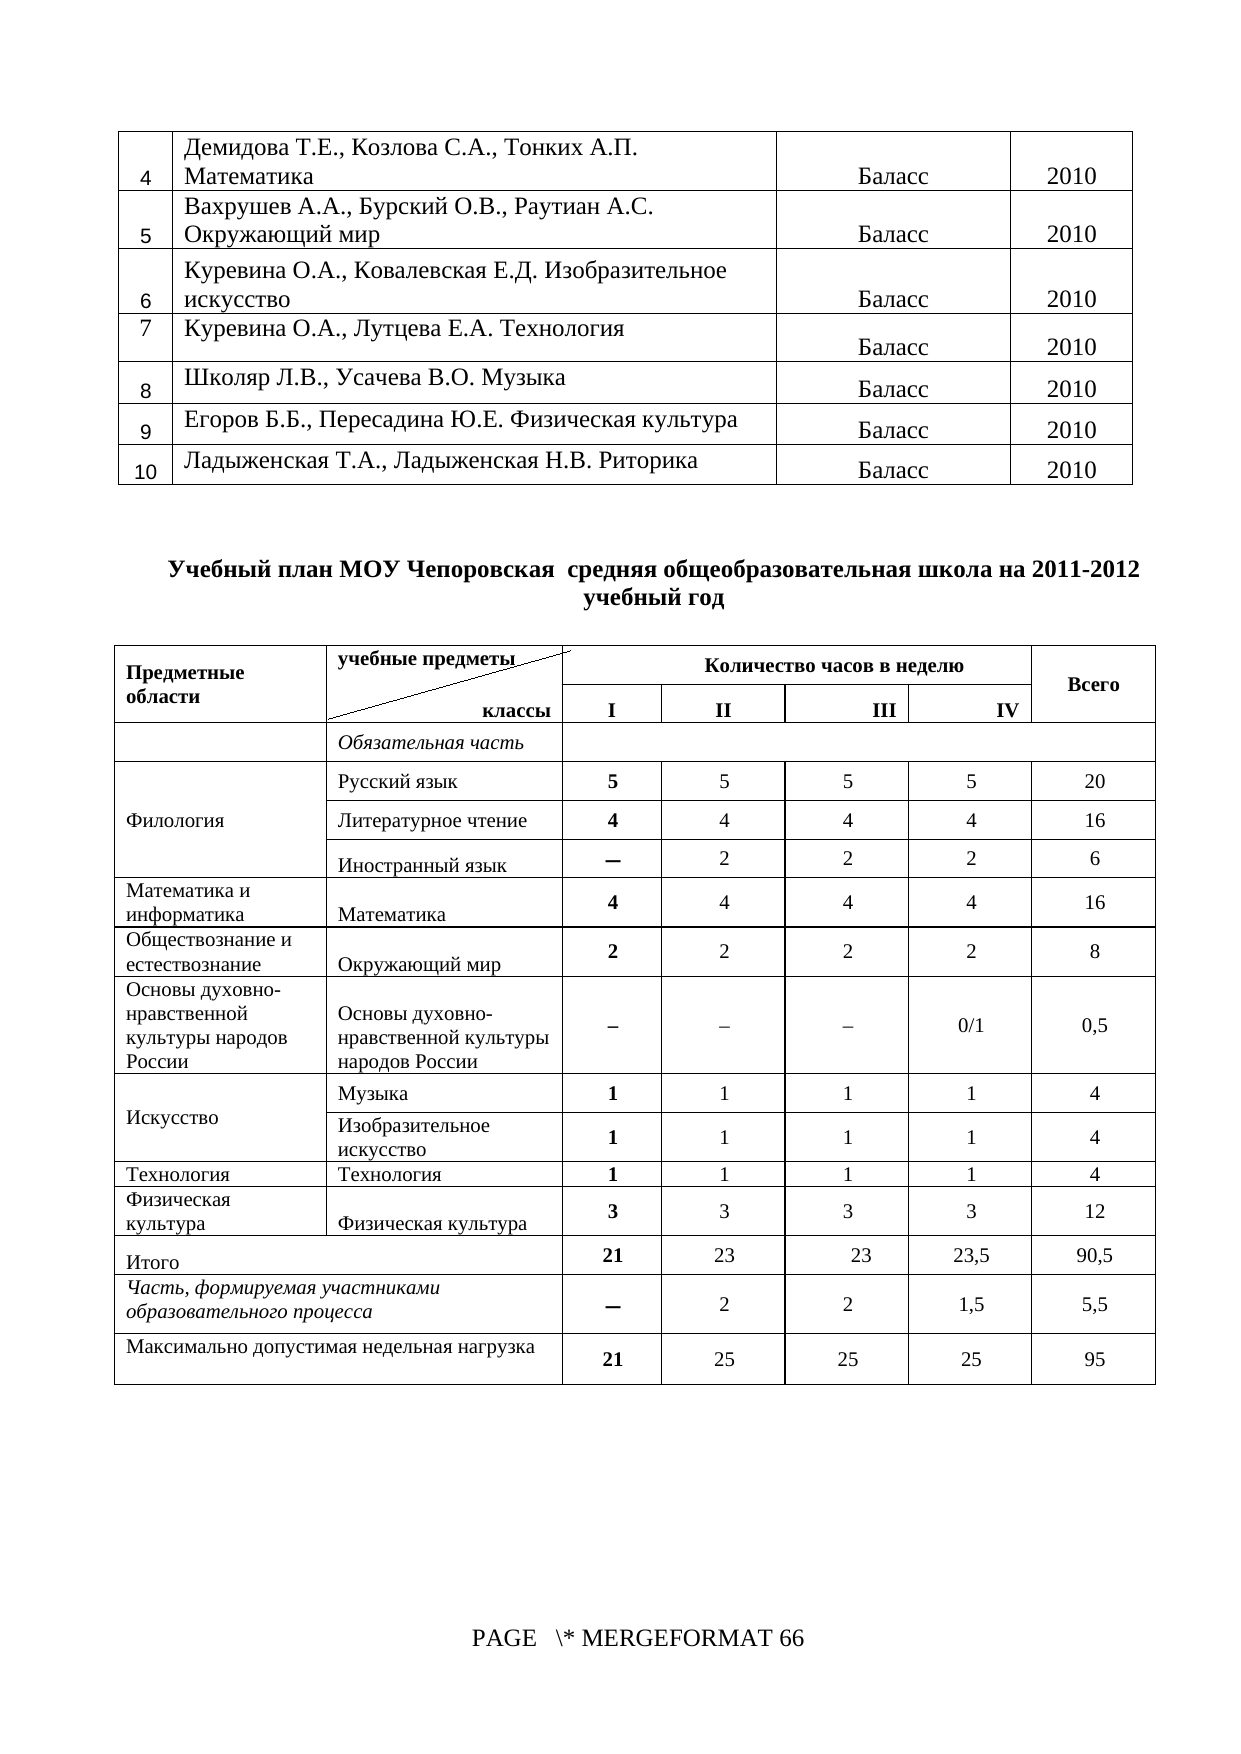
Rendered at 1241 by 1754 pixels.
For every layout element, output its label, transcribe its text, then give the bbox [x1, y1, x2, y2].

table_cell 2 [662, 840, 784, 877]
table_cell 4 [119, 132, 172, 190]
table_cell 2 [662, 1275, 784, 1333]
table_cell [563, 723, 1155, 761]
table_cell Баласс [777, 249, 1010, 312]
table_cell 3 [909, 1187, 1031, 1235]
table_cell 2010 [1011, 191, 1132, 248]
table_cell 25 [786, 1334, 908, 1384]
table_cell Физическая культура [115, 1187, 326, 1235]
table_cell 2010 [1011, 132, 1132, 190]
table_cell 2 [563, 928, 661, 976]
table_header Всего [1032, 646, 1155, 722]
table_cell 1,5 [909, 1275, 1031, 1333]
table_cell Окружающий мир [327, 928, 562, 976]
table_cell 23 [786, 1236, 908, 1274]
table_cell Куревина О.А., Лутцева Е.А. Технология [173, 314, 776, 361]
table_cell Технология [327, 1162, 562, 1186]
table_cell 5 [662, 762, 784, 800]
table_cell Егоров Б.Б., Пересадина Ю.Е. Физическая культура [173, 404, 776, 444]
table_cell 2010 [1011, 404, 1132, 444]
table_cell 6 [119, 249, 172, 312]
table_cell Математика [327, 878, 562, 926]
table_cell 12 [1032, 1187, 1155, 1235]
table_cell 7 [119, 314, 172, 361]
table_cell 2 [786, 840, 908, 877]
table_cell Итого [115, 1236, 562, 1274]
table_cell 4 [786, 801, 908, 838]
table_cell 2 [786, 1275, 908, 1333]
table_cell 1 [662, 1113, 784, 1161]
table_cell – [563, 1275, 661, 1333]
table_cell 2 [786, 928, 908, 976]
table_cell 90,5 [1032, 1236, 1155, 1274]
table_header Предметные области [115, 646, 326, 722]
table_cell 16 [1032, 801, 1155, 838]
table_cell Литературное чтение [327, 801, 562, 838]
table_cell – [662, 977, 784, 1073]
table_cell Математика и информатика [115, 878, 326, 926]
table_cell 4 [563, 801, 661, 838]
table_cell Баласс [777, 404, 1010, 444]
table_cell 23,5 [909, 1236, 1031, 1274]
table_cell 5 [119, 191, 172, 248]
table_cell 25 [909, 1334, 1031, 1384]
table_cell Демидова Т.Е., Козлова С.А., Тонких А.П. Математика [173, 132, 776, 190]
table_cell 1 [786, 1074, 908, 1112]
table_cell 4 [563, 878, 661, 926]
table_header учебные предметы классы [327, 646, 562, 722]
table_cell Филология [115, 762, 326, 877]
table_cell Обязательная часть [327, 723, 562, 761]
table_cell Технология [115, 1162, 326, 1186]
table_cell Физическая культура [327, 1187, 562, 1235]
text Учебный план МОУ Чепоровская средняя общеобразовательная школа на 2011-2012 учебный год [156, 554, 1152, 611]
table_cell Вахрушев А.А., Бурский О.В., Раутиан А.С. Окружающий мир [173, 191, 776, 248]
table_cell 1 [563, 1162, 661, 1186]
table_cell 1 [786, 1113, 908, 1161]
table_cell 3 [563, 1187, 661, 1235]
table_cell 10 [119, 445, 172, 484]
table_cell 5 [909, 762, 1031, 800]
table_cell 2 [909, 840, 1031, 877]
table_cell 21 [563, 1334, 661, 1384]
table_cell III [786, 685, 908, 722]
table_cell 21 [563, 1236, 661, 1274]
table_cell 3 [786, 1187, 908, 1235]
table_cell 2010 [1011, 249, 1132, 312]
table_cell 1 [909, 1074, 1031, 1112]
table_cell 23 [662, 1236, 784, 1274]
table_cell Куревина О.А., Ковалевская Е.Д. Изобразительное искусство [173, 249, 776, 312]
table_cell – [563, 840, 661, 877]
table_cell 5 [786, 762, 908, 800]
table_cell Максимально допустимая недельная нагрузка [115, 1334, 562, 1384]
table_cell Школяр Л.В., Усачева В.О. Музыка [173, 362, 776, 403]
table_cell 4 [909, 878, 1031, 926]
table_cell Искусство [115, 1074, 326, 1161]
table_cell 5 [563, 762, 661, 800]
table_cell 4 [662, 878, 784, 926]
table_cell 6 [1032, 840, 1155, 877]
table_cell Основы духовно-нравственной культуры народов России [327, 977, 562, 1073]
table_cell [115, 723, 326, 761]
table_cell 1 [909, 1162, 1031, 1186]
table_cell Баласс [777, 314, 1010, 361]
table_cell 1 [662, 1074, 784, 1112]
table_cell Баласс [777, 445, 1010, 484]
table_cell 8 [119, 362, 172, 403]
table_cell 1 [662, 1162, 784, 1186]
table_cell 1 [563, 1074, 661, 1112]
table_cell 4 [1032, 1113, 1155, 1161]
table_cell 2010 [1011, 362, 1132, 403]
table_cell – [563, 977, 661, 1073]
table_cell 9 [119, 404, 172, 444]
table_cell 16 [1032, 878, 1155, 926]
table_cell Основы духовно-нравственной культуры народов России [115, 977, 326, 1073]
table_cell 0,5 [1032, 977, 1155, 1073]
table_cell 25 [662, 1334, 784, 1384]
table_cell 95 [1032, 1334, 1155, 1384]
table_cell II [662, 685, 784, 722]
table_cell 4 [1032, 1162, 1155, 1186]
table_cell 1 [786, 1162, 908, 1186]
table_cell IV [909, 685, 1031, 722]
table_cell 20 [1032, 762, 1155, 800]
table_cell 2 [909, 928, 1031, 976]
table_cell Музыка [327, 1074, 562, 1112]
table_cell Изобразительное искусство [327, 1113, 562, 1161]
table_cell Обществознание и естествознание [115, 928, 326, 976]
table_cell Баласс [777, 132, 1010, 190]
table_header Количество часов в неделю [563, 646, 1031, 683]
table_cell – [786, 977, 908, 1073]
table_cell 8 [1032, 928, 1155, 976]
table_cell 3 [662, 1187, 784, 1235]
table_cell Ладыженская Т.А., Ладыженская Н.В. Риторика [173, 445, 776, 484]
table_cell Иностранный язык [327, 840, 562, 877]
table_cell 4 [662, 801, 784, 838]
table_cell Баласс [777, 191, 1010, 248]
table_cell 1 [909, 1113, 1031, 1161]
table_cell Русский язык [327, 762, 562, 800]
table_cell 1 [563, 1113, 661, 1161]
table_cell 4 [1032, 1074, 1155, 1112]
table_cell 4 [909, 801, 1031, 838]
table_cell 0/1 [909, 977, 1031, 1073]
table_cell Часть, формируемая участниками образовательного процесса [115, 1275, 562, 1333]
table_cell I [563, 685, 661, 722]
table_cell 2 [662, 928, 784, 976]
table_cell 2010 [1011, 314, 1132, 361]
table_cell 5,5 [1032, 1275, 1155, 1333]
table_cell Баласс [777, 362, 1010, 403]
table_cell 4 [786, 878, 908, 926]
table_cell 2010 [1011, 445, 1132, 484]
